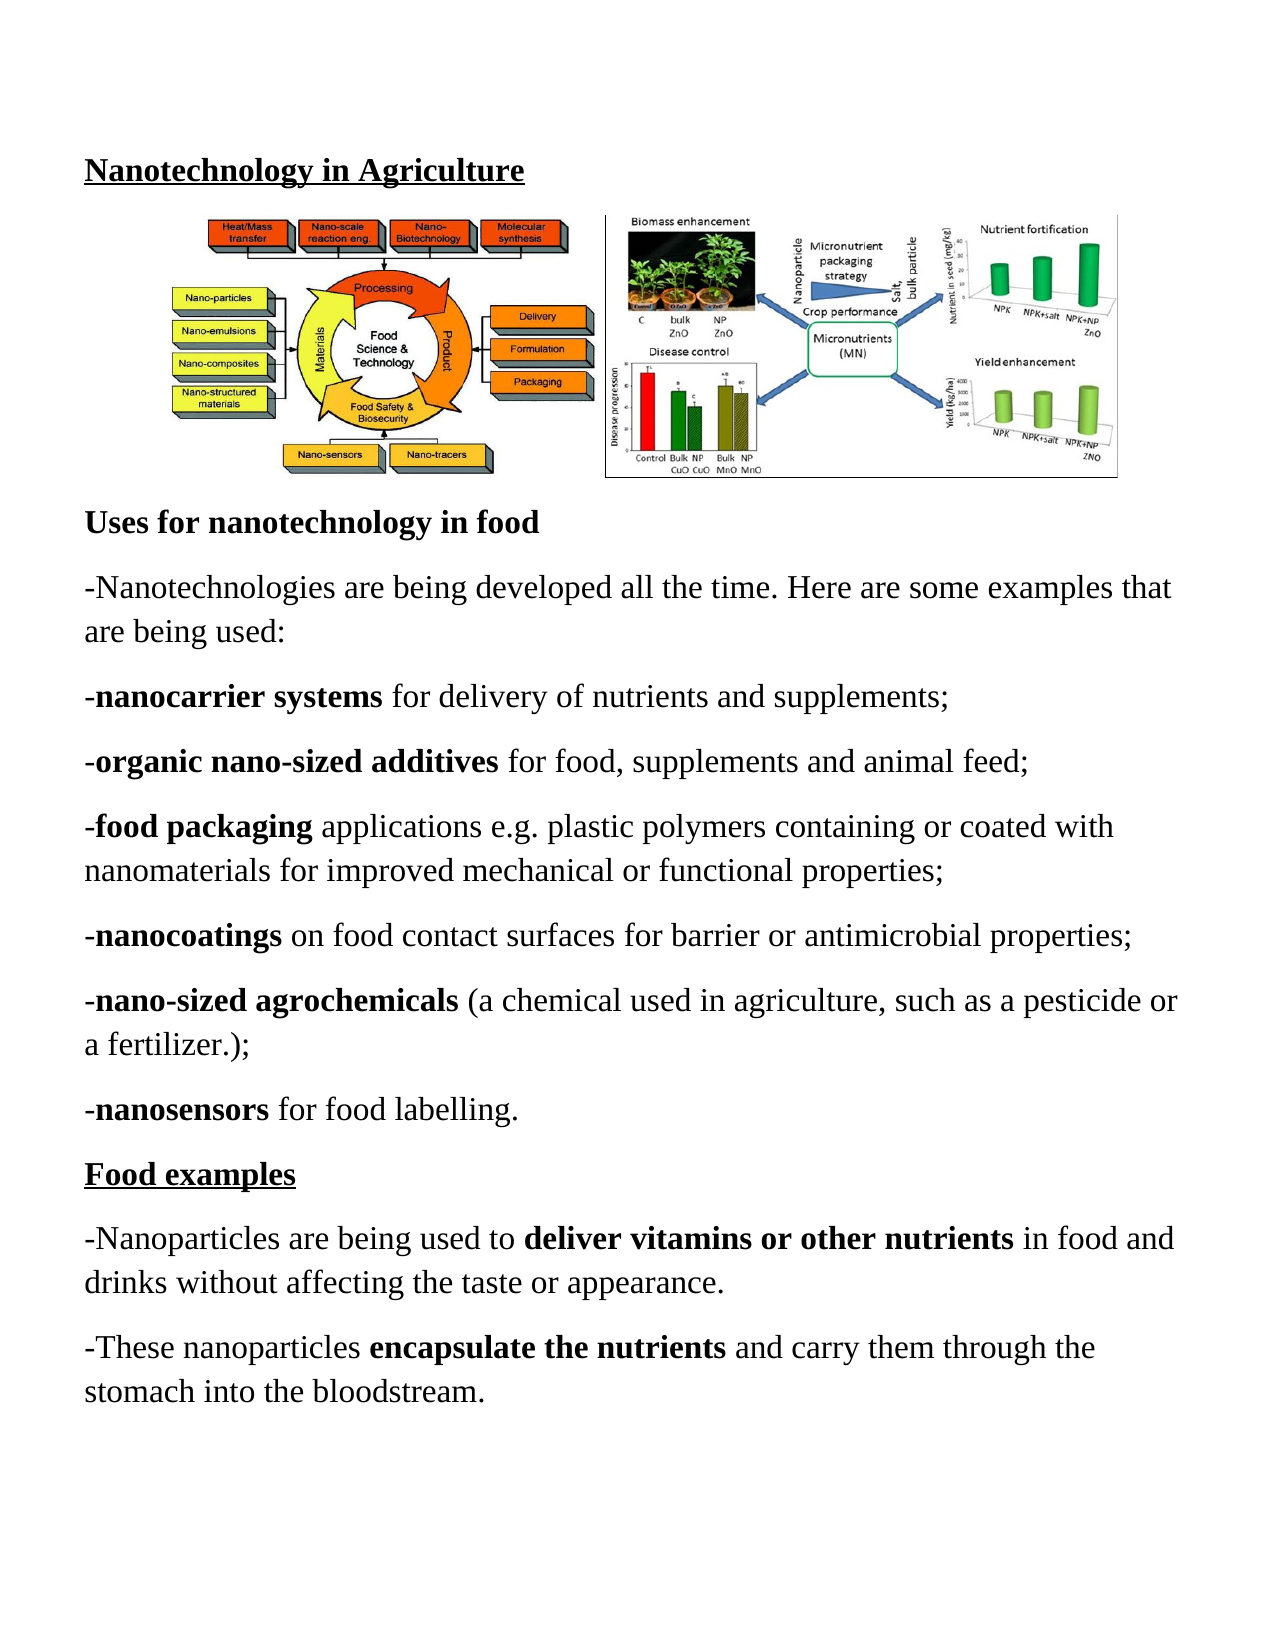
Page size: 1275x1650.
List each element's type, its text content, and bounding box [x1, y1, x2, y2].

text -Nanoparticles are being used to deliver vitamins or other nutrients in food and drinks without affecting the taste or appearance. [84, 1219, 1196, 1301]
picture [162, 215, 1118, 478]
text -organic nano-sized additives for food, supplements and animal feed; [84, 741, 1196, 779]
text -nanosensors for food labelling. [84, 1089, 1196, 1127]
text -nano-sized agrochemicals (a chemical used in agriculture, such as a pesticide or a fertilizer.); [84, 980, 1196, 1062]
text Nanotechnology in Agriculture [84, 150, 1196, 188]
text -nanocoatings on food contact surfaces for barrier or antimicrobial properties; [84, 915, 1196, 953]
text -Nanotechnologies are being developed all the time. Here are some examples that are being used: [84, 567, 1196, 650]
text -These nanoparticles encapsulate the nutrients and carry them through the stomach into the bloodstream. [84, 1328, 1196, 1410]
text Food examples [84, 1154, 1196, 1192]
text -food packaging applications e.g. plastic polymers containing or coated with nanomaterials for improved mechanical or functional properties; [84, 806, 1196, 888]
text Uses for nanotechnology in food [84, 502, 1196, 541]
text -nanocarrier systems for delivery of nutrients and supplements; [84, 676, 1196, 714]
